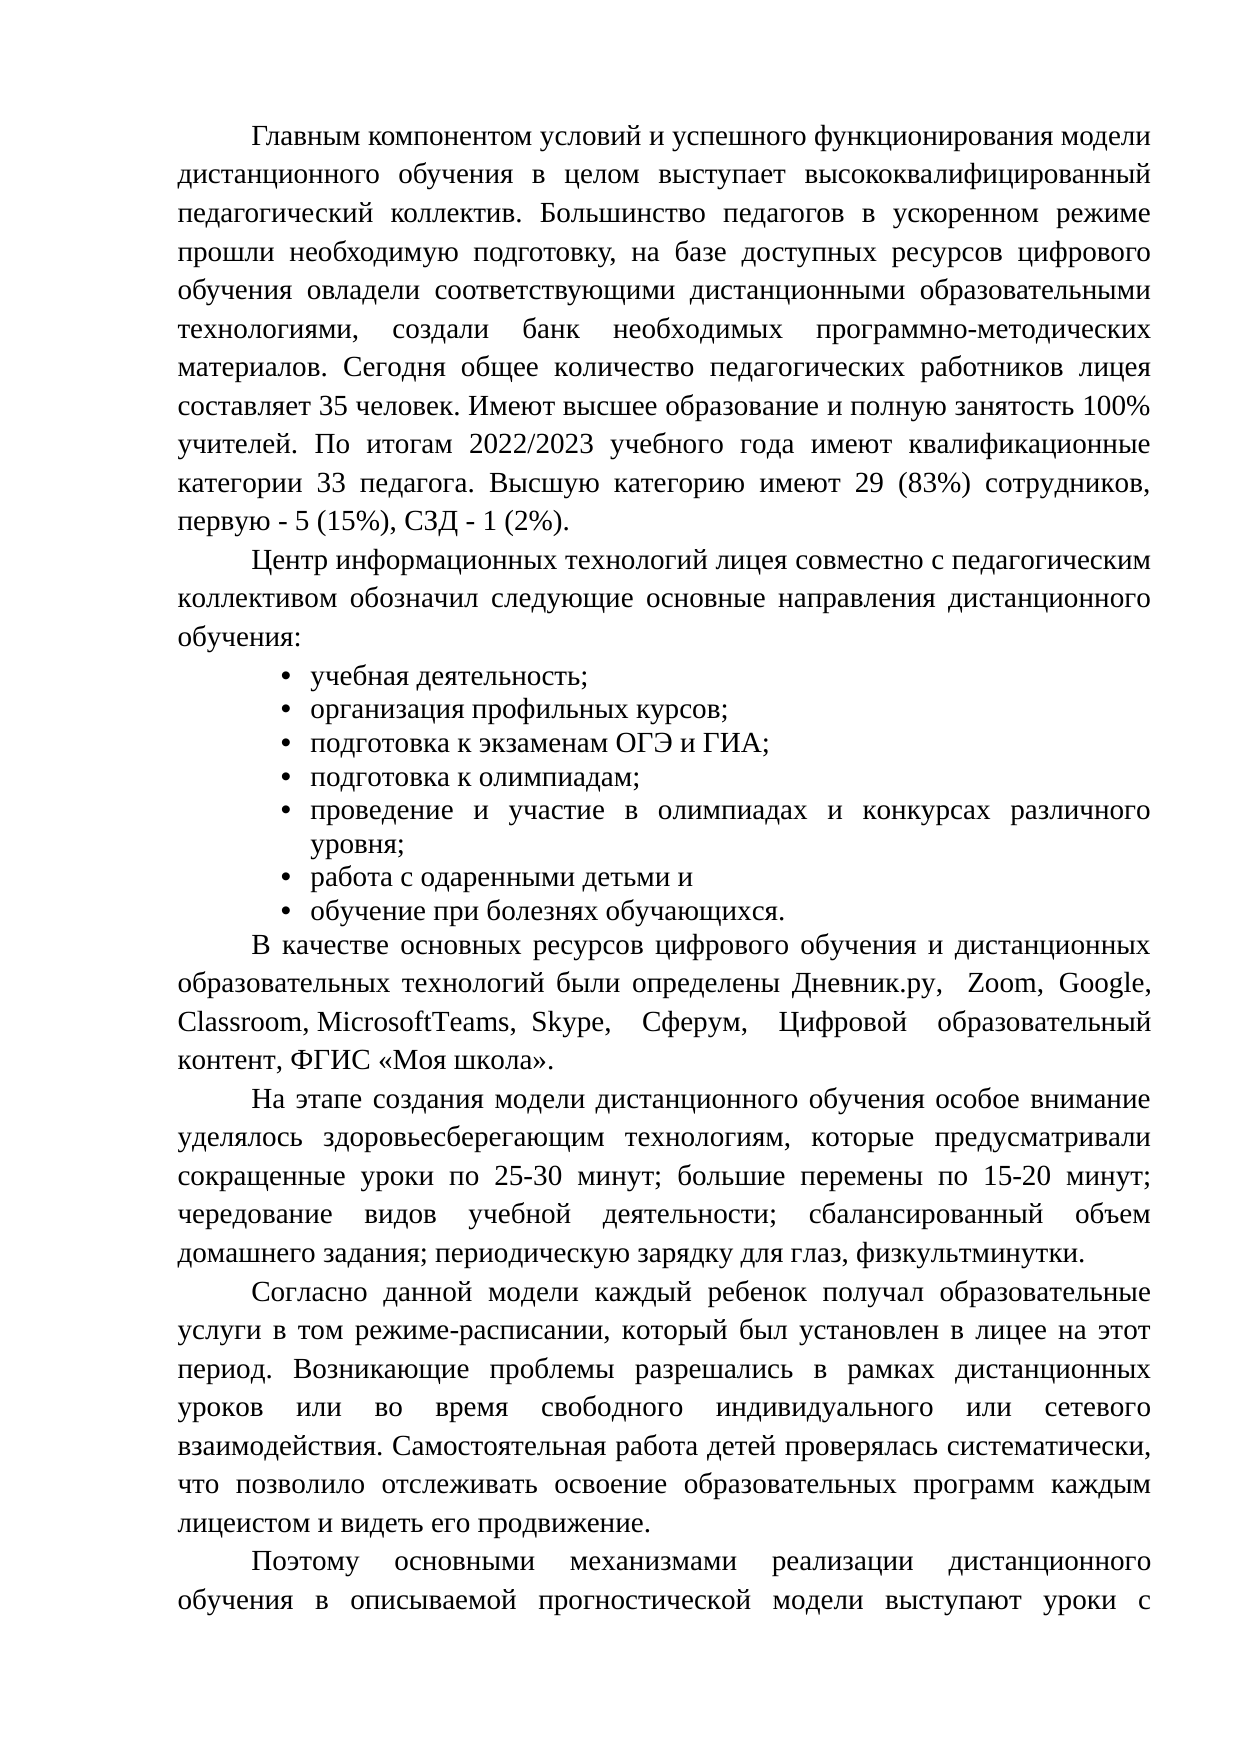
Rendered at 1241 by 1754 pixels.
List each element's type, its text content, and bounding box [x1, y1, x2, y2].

list проведение и участие в олимпиадах и конкурсах различного уровня; [281, 792, 1152, 859]
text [177, 1543, 1152, 1616]
text На этапе создания модели дистанционного обучения особое внимание уделялось здоровьесберегающим технологиям, которые предусматривали сокращенные уроки по 25-30 минут; большие перемены по 15-20 минут; чередование видов учебной деятельности; сбалансированный объем домашнего задания; периодическую зарядку для глаз, физкультминутки. [177, 1081, 1152, 1269]
list подготовка к олимпиадам; [281, 759, 1152, 792]
list организация профильных курсов; [281, 691, 1152, 725]
list обучение при болезнях обучающихся. [281, 893, 1152, 927]
list учебная деятельность; [281, 658, 1152, 691]
text Центр информационных технологий лицея совместно с педагогическим коллективом обозначил следующие основные направления дистанционного обучения: [177, 542, 1152, 653]
text Главным компонентом условий и успешного функционирования модели дистанционного обучения в целом выступает высококвалифицированный педагогический коллектив. Большинство педагогов в ускоренном режиме прошли необходимую подготовку, на базе доступных ресурсов цифрового обучения овладели соответствующими дистанционными образовательными технологиями, создали банк необходимых программно-методических материалов. Сегодня общее количество педагогических работников лицея составляет 35 человек. Имеют высшее образование и полную занятость 100% учителей. По итогам 2022/2023 учебного года имеют квалификационные категории 33 педагога. Высшую категорию имеют 29 (83%) сотрудников, первую - 5 (15%), СЗД - 1 (2%). [177, 118, 1152, 537]
list подготовка к экзаменам ОГЭ и ГИА; [281, 725, 1152, 759]
text В качестве основных ресурсов цифрового обучения и дистанционных образовательных технологий были определены Дневник.ру, Zoom, Google, Classroom, MicrosoftTeams, Skype, Сферум, Цифровой образовательный контент, ФГИС «Моя школа». [177, 927, 1152, 1076]
list работа с одаренными детьми и [281, 859, 1152, 893]
text Согласно данной модели каждый ребенок получал образовательные услуги в том режиме-расписании, который был установлен в лицее на этот период. Возникающие проблемы разрешались в рамках дистанционных уроков или во время свободного индивидуального или сетевого взаимодействия. Самостоятельная работа детей проверялась систематически, что позволило отслеживать освоение образовательных программ каждым лицеистом и видеть его продвижение. [177, 1274, 1152, 1538]
